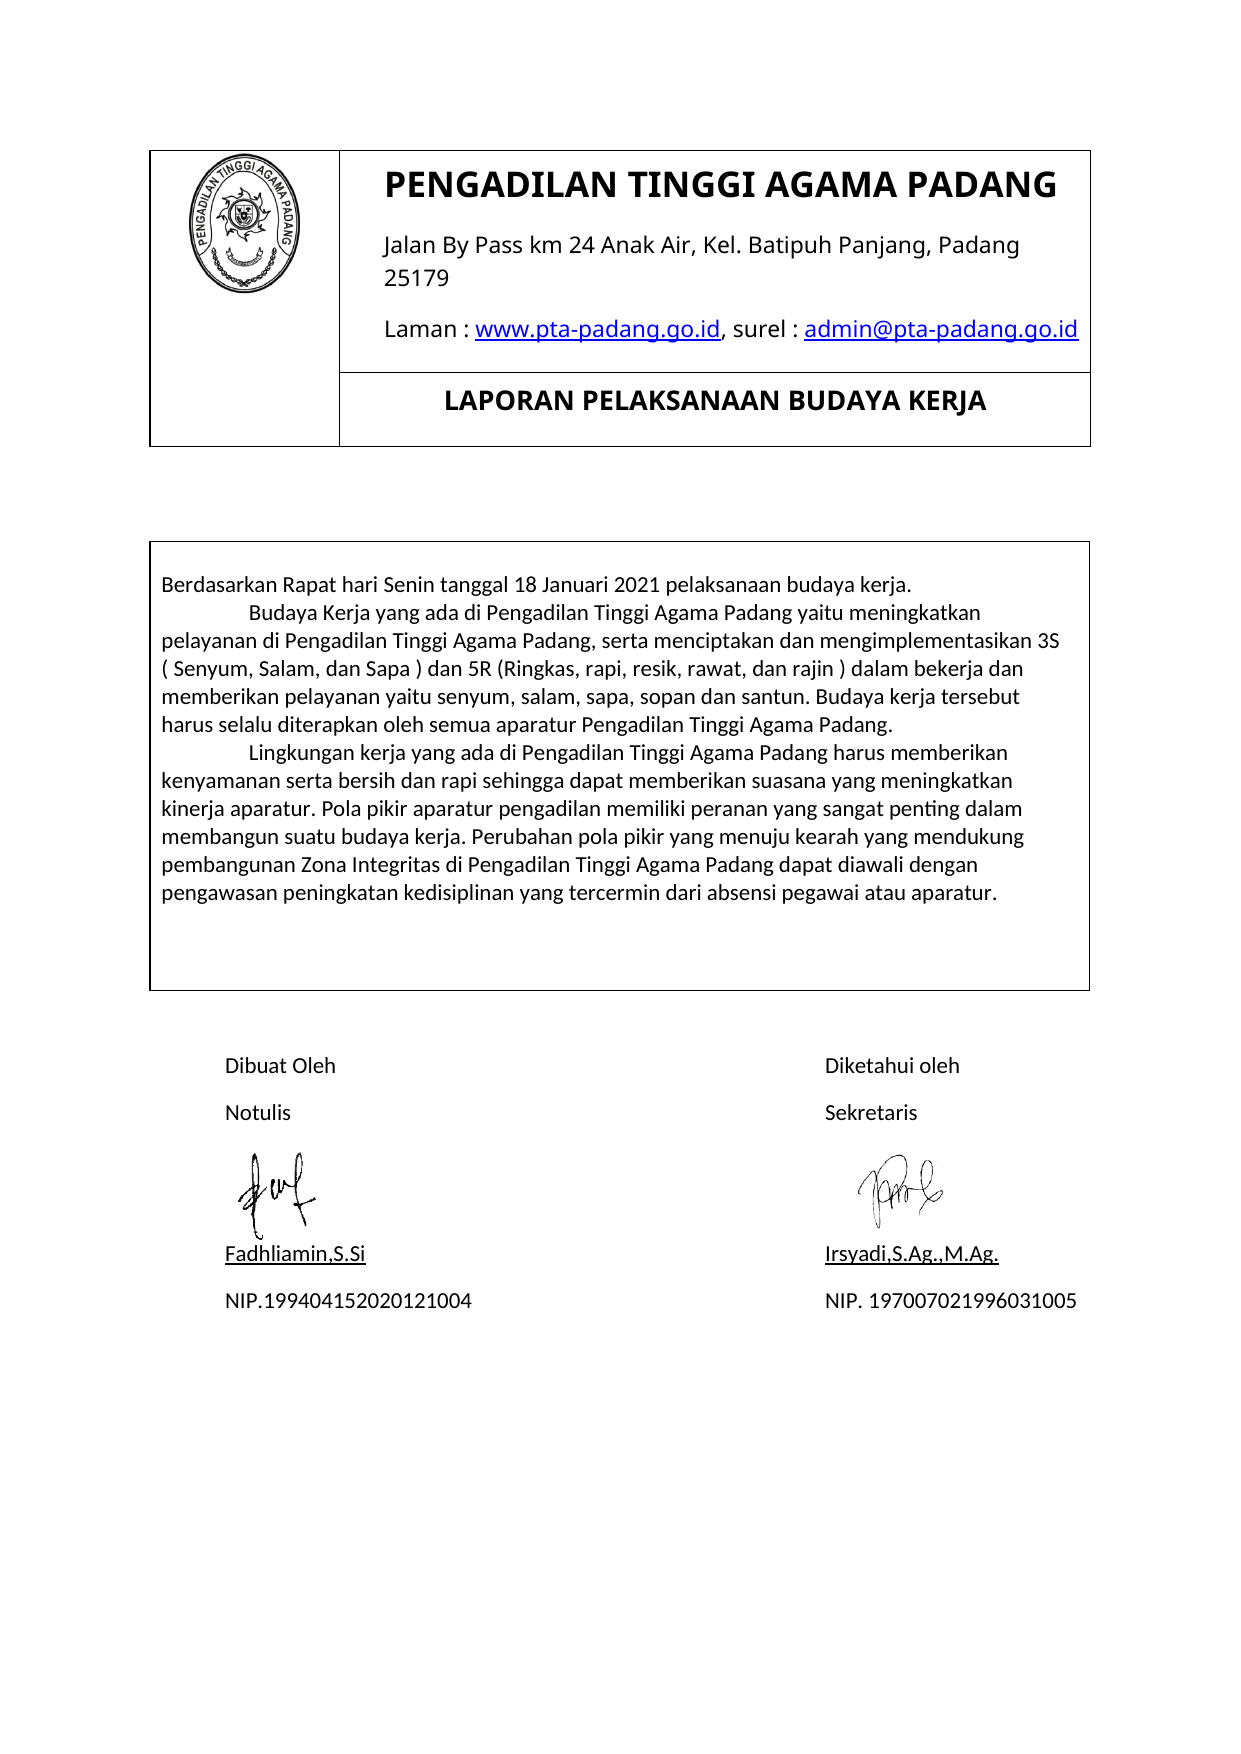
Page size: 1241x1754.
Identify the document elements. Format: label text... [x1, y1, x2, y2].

table_header Berdasarkan Rapat hari Senin tanggal 18 Januari 2021 pelaksanaan budaya kerja. Budaya Kerja yang ada di Pengadilan Tinggi Agama Padang yaitu meningkatkan pelayanan di Pengadilan Tinggi Agama Padang, serta menciptakan dan mengimplementasikan 3S ( Senyum, Salam, dan Sapa ) dan 5R (Ringkas, rapi, resik, rawat, dan rajin ) dalam bekerja dan memberikan pelayanan yaitu senyum, salam, sapa, sopan dan santun. Budaya kerja tersebut harus selalu diterapkan oleh semua aparatur Pengadilan Tinggi Agama Padang. Lingkungan kerja yang ada di Pengadilan Tinggi Agama Padang harus memberikan kenyamanan serta bersih dan rapi sehingga dapat memberikan suasana yang meningkatkan kinerja aparatur. Pola pikir aparatur pengadilan memiliki peranan yang sangat penting dalam membangun suatu budaya kerja. Perubahan pola pikir yang menuju kearah yang mendukung pembangunan Zona Integritas di Pengadilan Tinggi Agama Padang dapat diawali dengan pengawasan peningkatan kedisiplinan yang tercermin dari absensi pegawai atau aparatur. [151, 542, 1089, 990]
table_header [151, 151, 339, 446]
table_header PENGADILAN TINGGI AGAMA PADANG Jalan By Pass km 24 Anak Air, Kel. Batipuh Panjang, Padang 25179 Laman : www.pta-padang.go.id, surel : admin@pta-padang.go.id [340, 151, 1090, 372]
text Notulis Sekretaris [150, 1098, 1090, 1127]
table_cell LAPORAN PELAKSANAAN BUDAYA KERJA [340, 373, 1090, 446]
list Dibuat Oleh Diketahui oleh [225, 1052, 1090, 1080]
picture [188, 153, 301, 294]
text NIP.199404152020121004 NIP. 197007021996031005 [150, 1286, 1090, 1314]
text Fadhliamin,S.Si Irsyadi,S.Ag.,M.Ag. [150, 1239, 1090, 1267]
picture [193, 1132, 364, 1242]
picture [846, 1142, 958, 1234]
